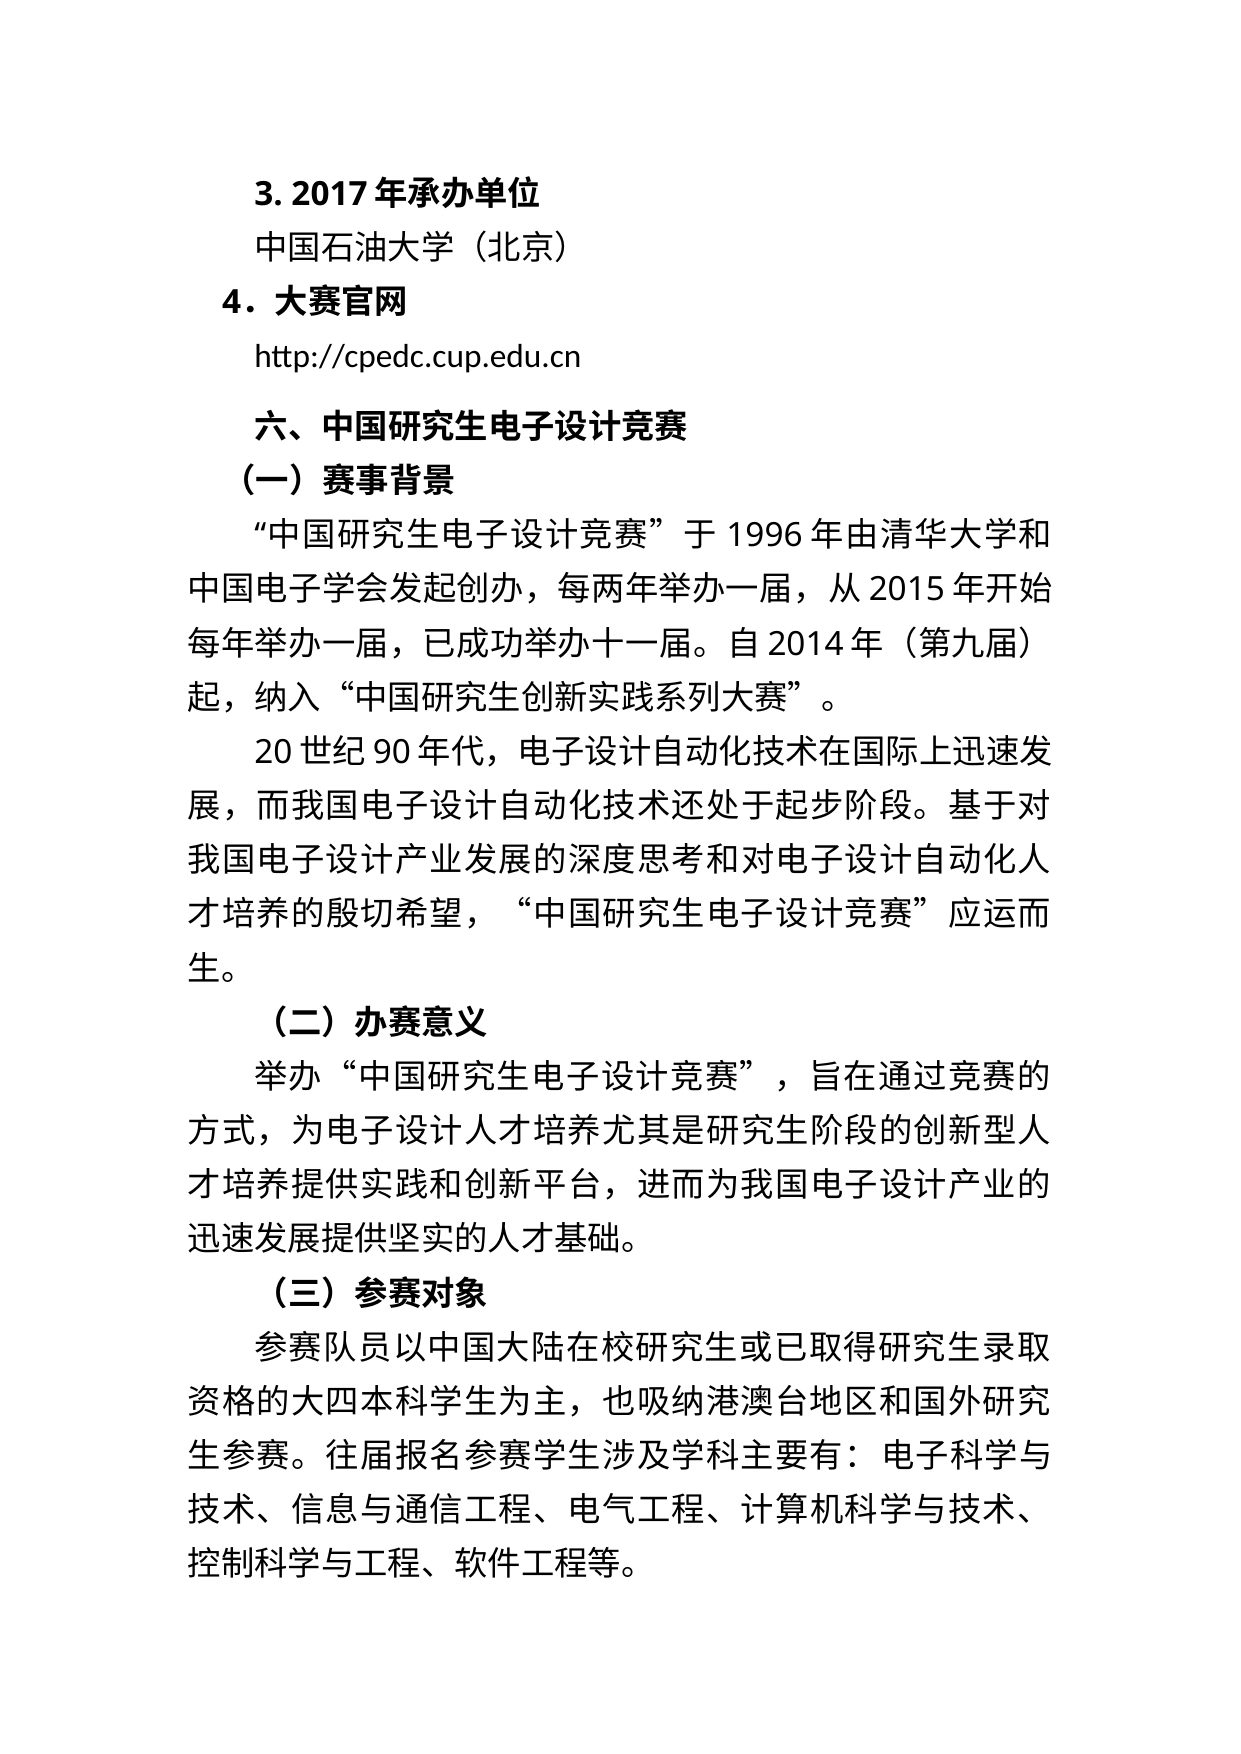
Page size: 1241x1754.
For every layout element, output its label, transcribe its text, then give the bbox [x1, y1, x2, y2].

text （三）参赛对象 [187, 1262, 1053, 1316]
text 六、中国研究生电子设计竞赛 [187, 395, 1053, 449]
text “中国研究生电子设计竞赛”于1996年由清华大学和中国电子学会发起创办，每两年举办一届，从2015年开始每年举办一届，已成功举办十一届。自2014年（第九届）起，纳入“中国研究生创新实践系列大赛”。 [187, 503, 1053, 720]
text 3. 2017年承办单位 [187, 162, 1053, 216]
text 参赛队员以中国大陆在校研究生或已取得研究生录取资格的大四本科学生为主，也吸纳港澳台地区和国外研究生参赛。往届报名参赛学生涉及学科主要有：电子科学与技术、信息与通信工程、电气工程、计算机科学与技术、控制科学与工程、软件工程等。 [187, 1316, 1053, 1587]
text 中国石油大学（北京） [187, 216, 1053, 270]
text http://cpedc.cup.edu.cn [187, 324, 1053, 379]
text （一）赛事背景 [187, 449, 1053, 503]
text 20世纪90年代，电子设计自动化技术在国际上迅速发展，而我国电子设计自动化技术还处于起步阶段。基于对我国电子设计产业发展的深度思考和对电子设计自动化人才培养的殷切希望，“中国研究生电子设计竞赛”应运而生。 [187, 720, 1053, 991]
text 举办“中国研究生电子设计竞赛”，旨在通过竞赛的方式，为电子设计人才培养尤其是研究生阶段的创新型人才培养提供实践和创新平台，进而为我国电子设计产业的迅速发展提供坚实的人才基础。 [187, 1045, 1053, 1262]
text （二）办赛意义 [187, 991, 1053, 1045]
text 4．大赛官网 [187, 270, 1053, 324]
